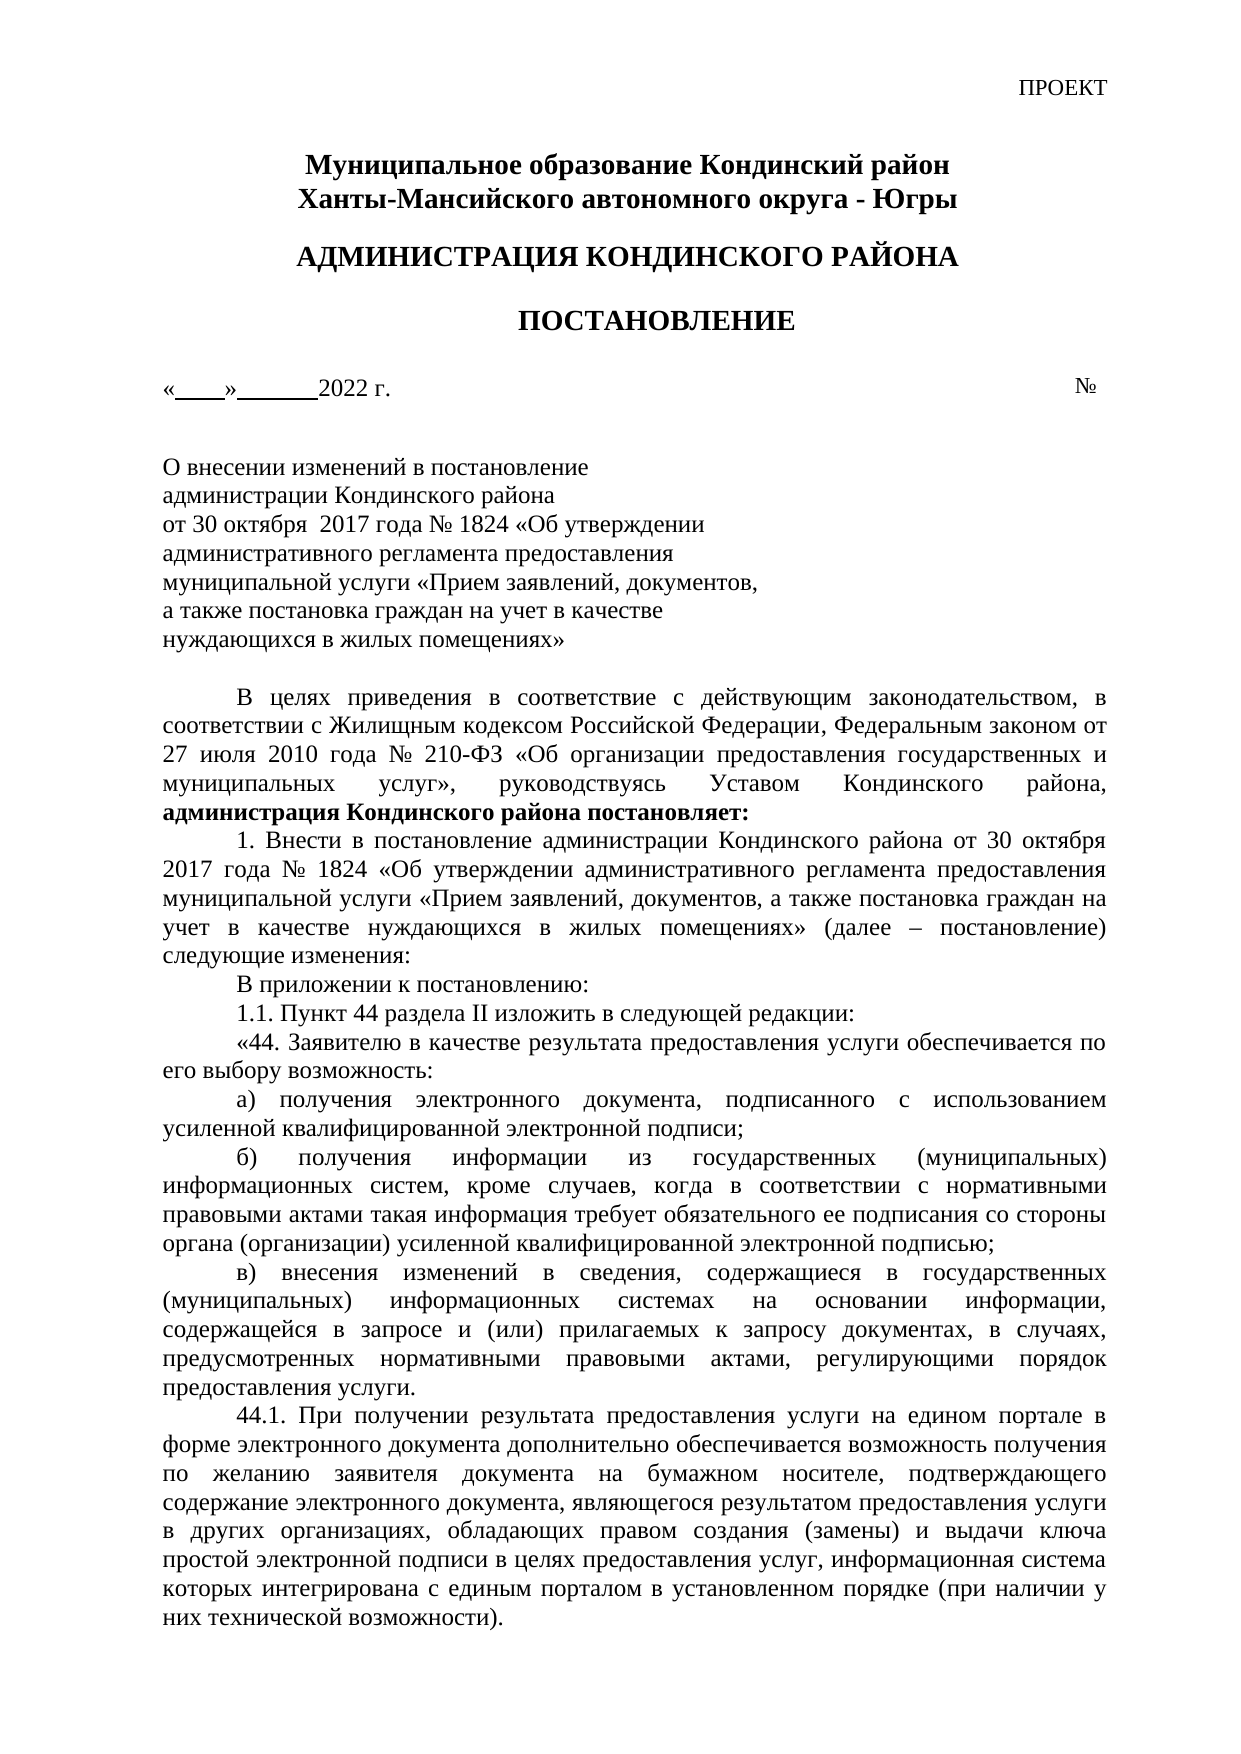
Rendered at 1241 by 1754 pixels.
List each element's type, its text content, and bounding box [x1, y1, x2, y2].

text 44.1. При получении результата предоставления услуги на едином портале в форме электронного документа дополнительно обеспечивается возможность получения по желанию заявителя документа на бумажном носителе, подтверждающего содержание электронного документа, являющегося результатом предоставления услуги в других организациях, обладающих правом создания (замены) и выдачи ключа простой электронной подписи в целях предоставления услуг, информационная система которых интегрирована с единым порталом в установленном порядке (при наличии у них технической возможности). [162, 1400, 1107, 1630]
text администрации Кондинского района [162, 481, 1059, 509]
text нуждающихся в жилых помещениях» [162, 624, 1059, 653]
text Муниципальное образование Кондинский район Ханты-Мансийского автономного округа - Югры [162, 148, 1093, 215]
text В приложении к постановлению: [162, 969, 1107, 998]
text 1. Внести в постановление администрации Кондинского района от 30 октября 2017 года № 1824 «Об утверждении административного регламента предоставления муниципальной услуги «Прием заявлений, документов, а также постановка граждан на учет в качестве нуждающихся в жилых помещениях» (далее – постановление) следующие изменения: [162, 825, 1107, 969]
text « » 2022 г. [162, 377, 1107, 402]
text б) получения информации из государственных (муниципальных) информационных систем, кроме случаев, когда в соответствии с нормативными правовыми актами такая информация требует обязательного ее подписания со стороны органа (организации) усиленной квалифицированной электронной подписью; [162, 1142, 1107, 1257]
text в) внесения изменений в сведения, содержащиеся в государственных (муниципальных) информационных системах на основании информации, содержащейся в запросе и (или) прилагаемых к запросу документах, в случаях, предусмотренных нормативными правовыми актами, регулирующими порядок предоставления услуги. [162, 1257, 1107, 1400]
text а) получения электронного документа, подписанного с использованием усиленной квалифицированной электронной подписи; [162, 1084, 1107, 1142]
text административного регламента предоставления [162, 538, 1059, 567]
text 1.1. Пункт 44 раздела II изложить в следующей редакции: [162, 998, 1107, 1027]
text О внесении изменений в постановление [162, 452, 1059, 481]
text от 30 октября 2017 года № 1824 «Об утверждении [162, 509, 1059, 538]
text муниципальной услуги «Прием заявлений, документов, [162, 567, 1059, 596]
text а также постановка граждан на учет в качестве [162, 596, 1059, 624]
text В целях приведения в соответствие с действующим законодательством, в соответствии с Жилищным кодексом Российской Федерации, Федеральным законом от 27 июля 2010 года № 210-ФЗ «Об организации предоставления государственных и муниципальных услуг», руководствуясь Уставом Кондинского района, администрация Кондинского района постановляет: [162, 682, 1107, 825]
text ПОСТАНОВЛЕНИЕ [162, 307, 1093, 336]
text «44. Заявителю в качестве результата предоставления услуги обеспечивается по его выбору возможность: [162, 1027, 1107, 1084]
text АДМИНИСТРАЦИЯ КОНДИНСКОГО РАЙОНА [162, 243, 1093, 272]
